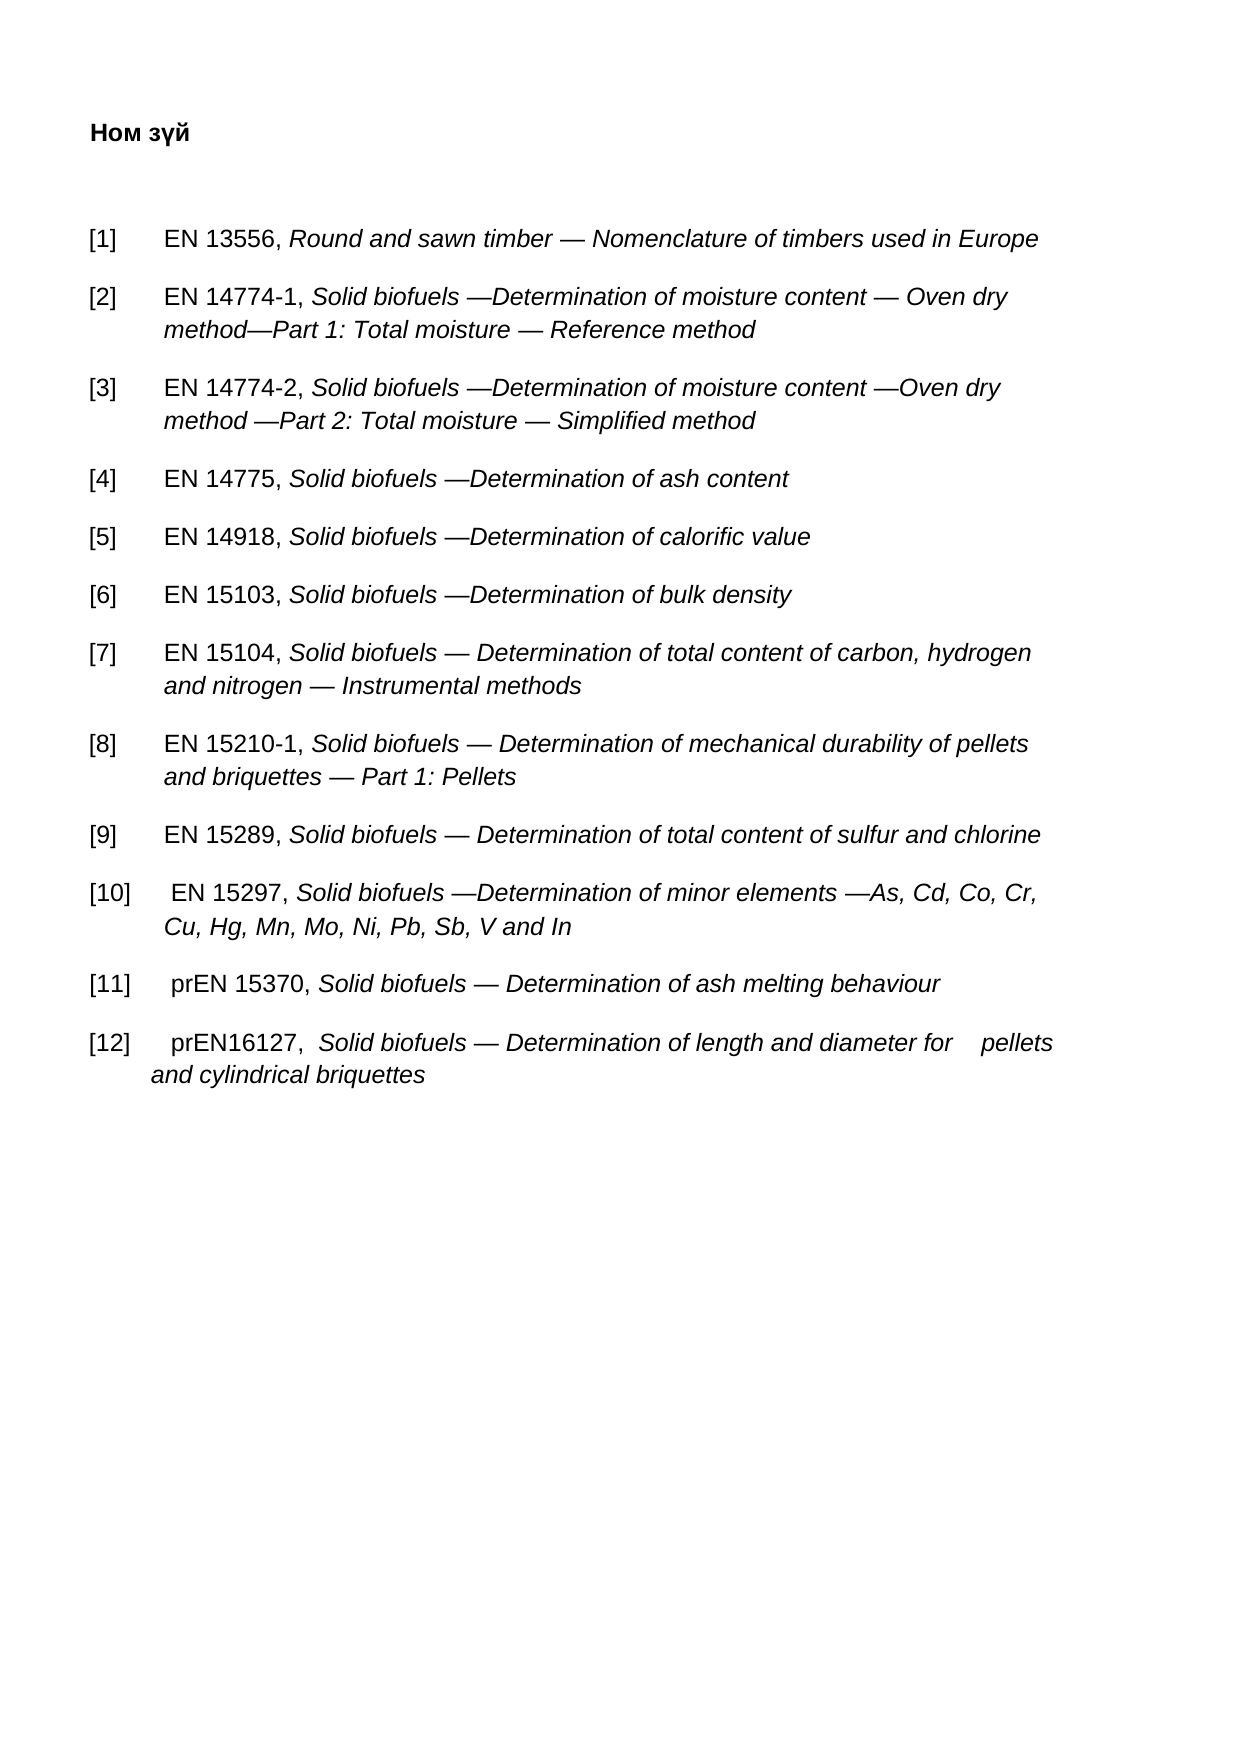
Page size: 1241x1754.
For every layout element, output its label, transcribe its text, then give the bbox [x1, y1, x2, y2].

text [8] EN 15210-1, Solid biofuels — Determination of mechanical durability of pellets and briquettes — Part 1: Pellets [89, 729, 1063, 791]
text [10] EN 15297, Solid biofuels —Determination of minor elements —As, Cd, Co, Cr, Cu, Hg, Mn, Mo, Ni, Pb, Sb, V and In [89, 878, 1063, 940]
text [12] prEN16127, Solid biofuels — Determination of length and diameter for pellets and cylindrical briquettes [89, 1027, 1063, 1089]
text [6] EN 15103, Solid biofuels —Determination of bulk density [89, 580, 1063, 609]
text [7] EN 15104, Solid biofuels — Determination of total content of carbon, hydrogen and nitrogen — Instrumental methods [89, 638, 1063, 700]
subtitle Ном зүй [90, 118, 1063, 147]
text [9] EN 15289, Solid biofuels — Determination of total content of sulfur and chlorine [89, 820, 1063, 849]
text [5] EN 14918, Solid biofuels —Determination of calorific value [89, 522, 1063, 551]
text [1] EN 13556, Round and sawn timber — Nomenclature of timbers used in Europe [89, 224, 1063, 253]
text [11] prEN 15370, Solid biofuels — Determination of ash melting behaviour [89, 969, 1063, 998]
text [3] EN 14774-2, Solid biofuels —Determination of moisture content —Oven dry method —Part 2: Total moisture — Simplified method [89, 373, 1063, 435]
text [2] EN 14774-1, Solid biofuels —Determination of moisture content — Oven dry method—Part 1: Total moisture — Reference method [89, 282, 1063, 344]
text [4] EN 14775, Solid biofuels —Determination of ash content [89, 464, 1063, 493]
